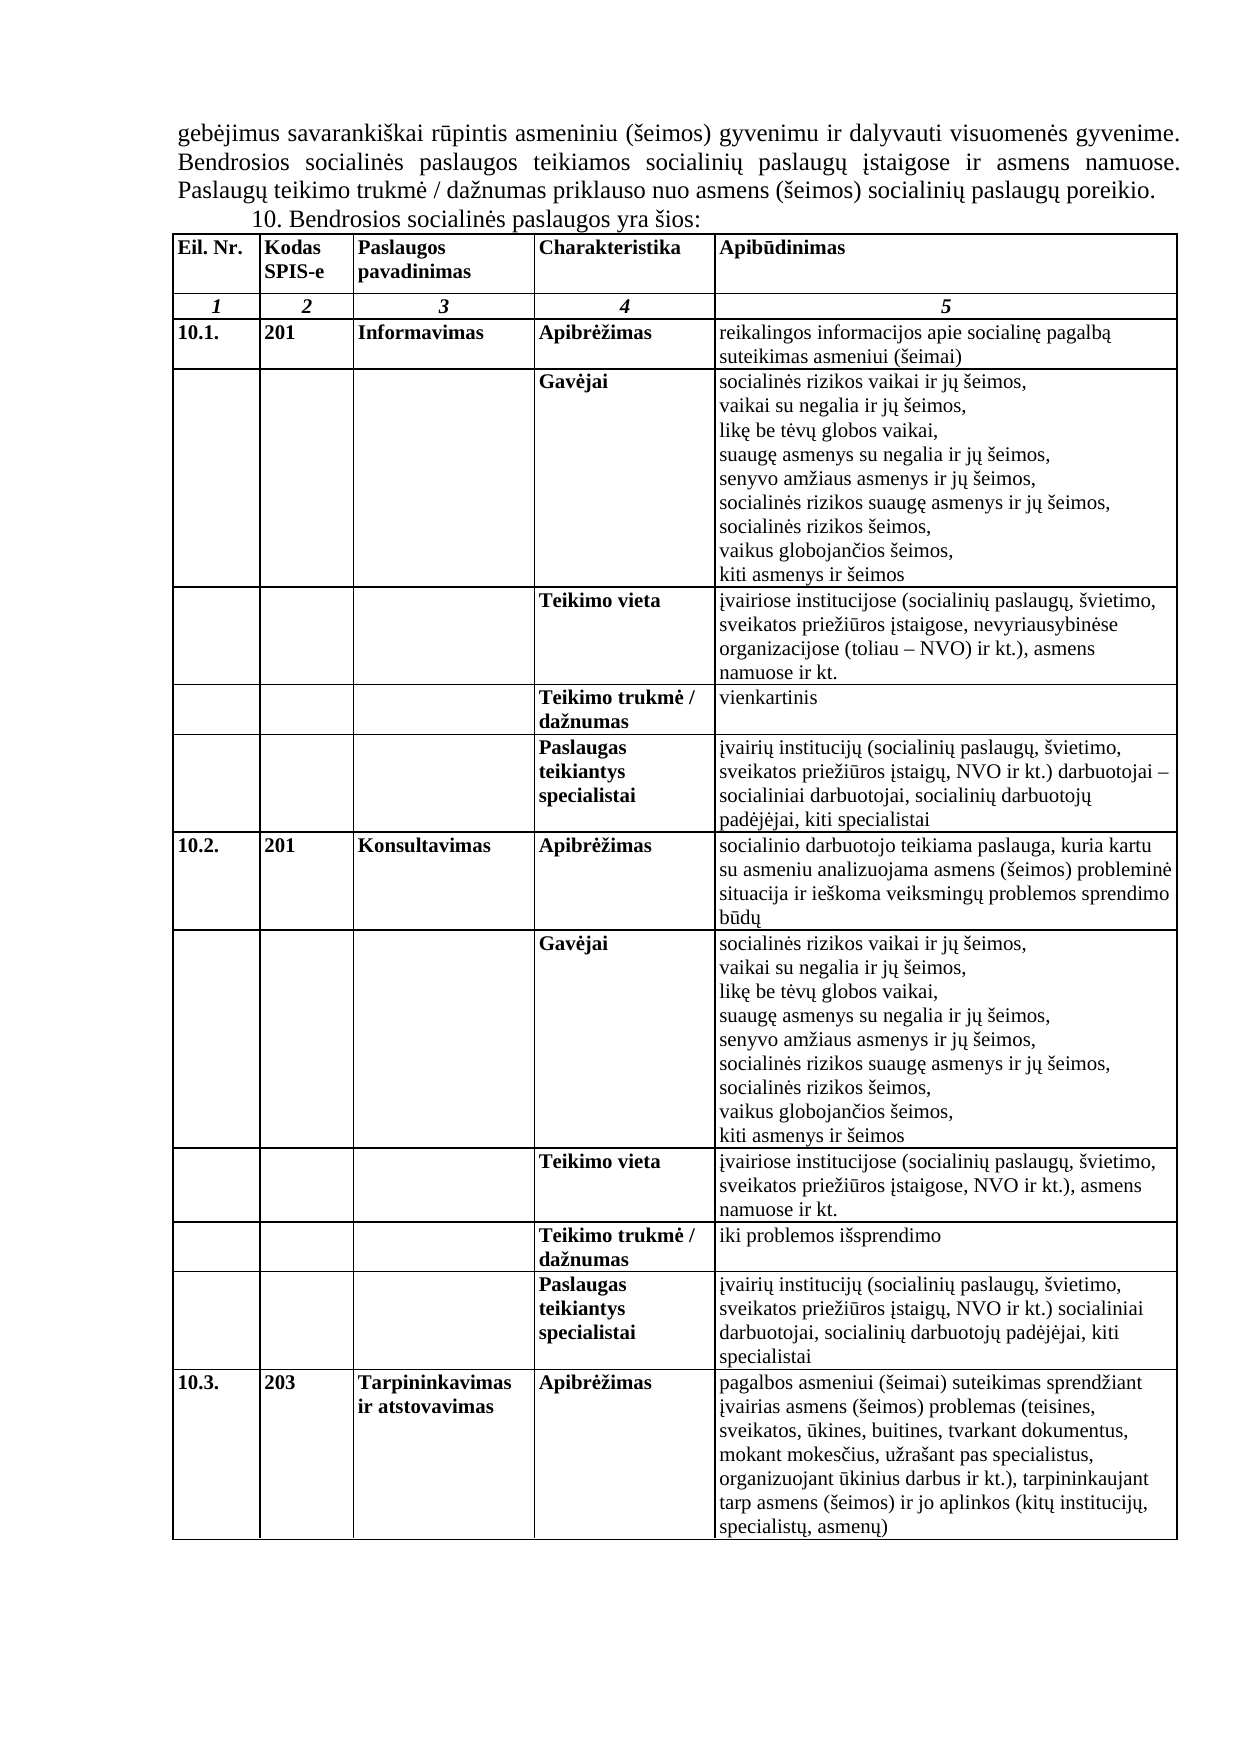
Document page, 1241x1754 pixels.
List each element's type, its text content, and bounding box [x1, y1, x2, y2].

text 10. Bendrosios socialinės paslaugos yra šios: [177, 204, 1181, 233]
table_cell [174, 735, 259, 831]
table_cell [261, 735, 353, 831]
table_cell [261, 1149, 353, 1221]
table_cell [174, 1272, 259, 1368]
table_cell 10.3. [174, 1370, 259, 1538]
table_cell Apibrėžimas [535, 320, 714, 368]
table_cell Paslaugas teikiantys specialistai [535, 735, 714, 831]
table_cell [354, 1272, 534, 1368]
table_cell [354, 370, 534, 586]
table_cell Apibrėžimas [535, 1370, 714, 1538]
table_header Paslaugos pavadinimas [354, 235, 534, 292]
table_header Kodas SPIS-e [261, 235, 353, 292]
table_header Apibūdinimas [716, 235, 1176, 292]
table_cell vienkartinis [716, 685, 1176, 733]
table_cell [354, 1223, 534, 1271]
table_cell [354, 1149, 534, 1221]
table_cell Apibrėžimas [535, 833, 714, 929]
table_cell [174, 588, 259, 684]
table_cell [261, 370, 353, 586]
table_cell [354, 685, 534, 733]
table_cell [261, 931, 353, 1147]
table_cell 10.2. [174, 833, 259, 929]
table_cell Konsultavimas [354, 833, 534, 929]
table_cell Gavėjai [535, 931, 714, 1147]
table_cell [174, 931, 259, 1147]
table_cell [174, 370, 259, 586]
table_cell [354, 735, 534, 831]
table_cell Informavimas [354, 320, 534, 368]
table_cell [261, 1223, 353, 1271]
table_header Eil. Nr. [174, 235, 259, 292]
table_cell [174, 1149, 259, 1221]
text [177, 118, 1181, 204]
table_cell 201 [261, 320, 353, 368]
table_cell Teikimo vieta [535, 1149, 714, 1221]
table_cell [261, 588, 353, 684]
table_cell iki problemos išsprendimo [716, 1223, 1176, 1271]
table_cell Paslaugas teikiantys specialistai [535, 1272, 714, 1368]
table_cell 201 [261, 833, 353, 929]
table_cell [174, 685, 259, 733]
table_cell Tarpininkavimas ir atstovavimas [354, 1370, 534, 1538]
table_cell 10.1. [174, 320, 259, 368]
table_cell 203 [261, 1370, 353, 1538]
table_cell [261, 685, 353, 733]
table_cell Teikimo vieta [535, 588, 714, 684]
table_header Charakteristika [535, 235, 714, 292]
table_cell Gavėjai [535, 370, 714, 586]
table_cell [354, 588, 534, 684]
table_cell [261, 1272, 353, 1368]
table_cell [354, 931, 534, 1147]
table_cell [174, 1223, 259, 1271]
